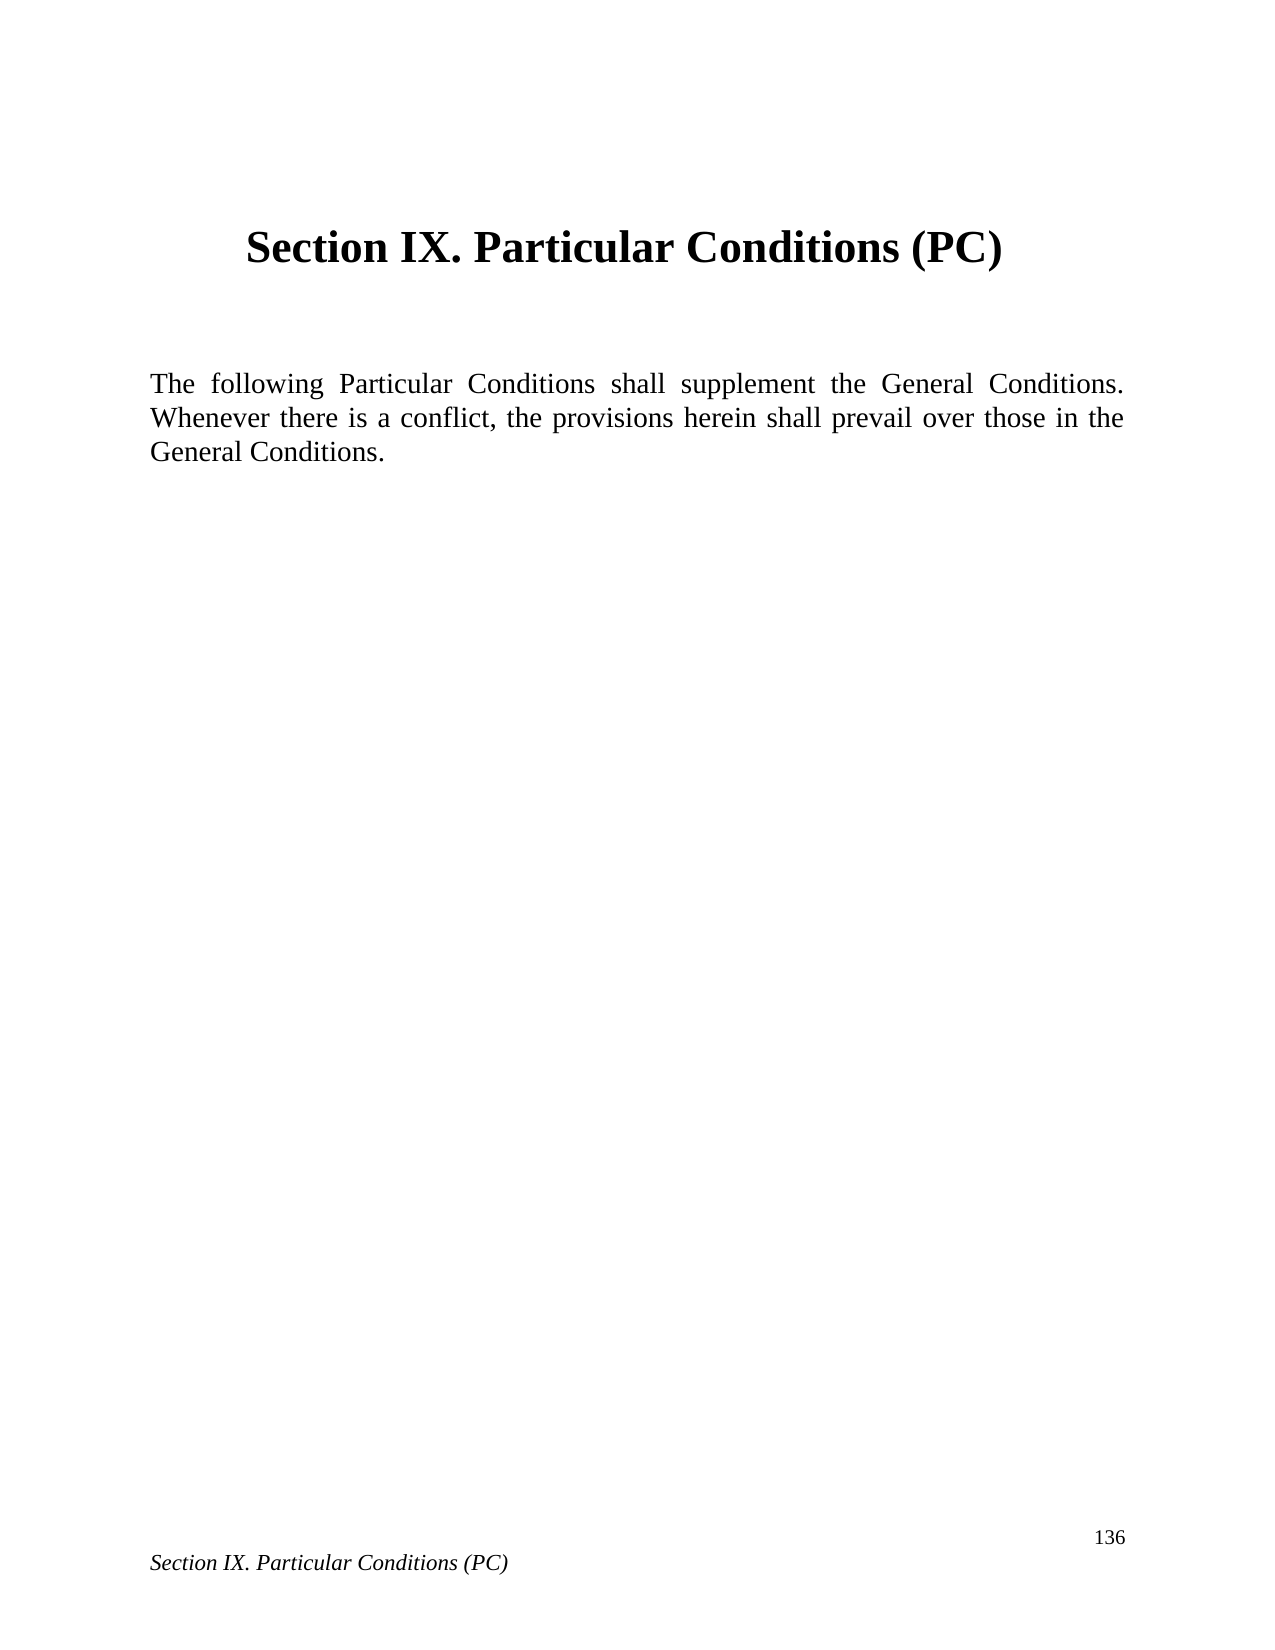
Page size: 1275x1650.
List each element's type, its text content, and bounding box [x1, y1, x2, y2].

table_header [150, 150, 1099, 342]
text The following Particular Conditions shall supplement the General Conditions. Whenever there is a conflict, the provisions herein shall prevail over those in the General Conditions. [150, 367, 1125, 467]
